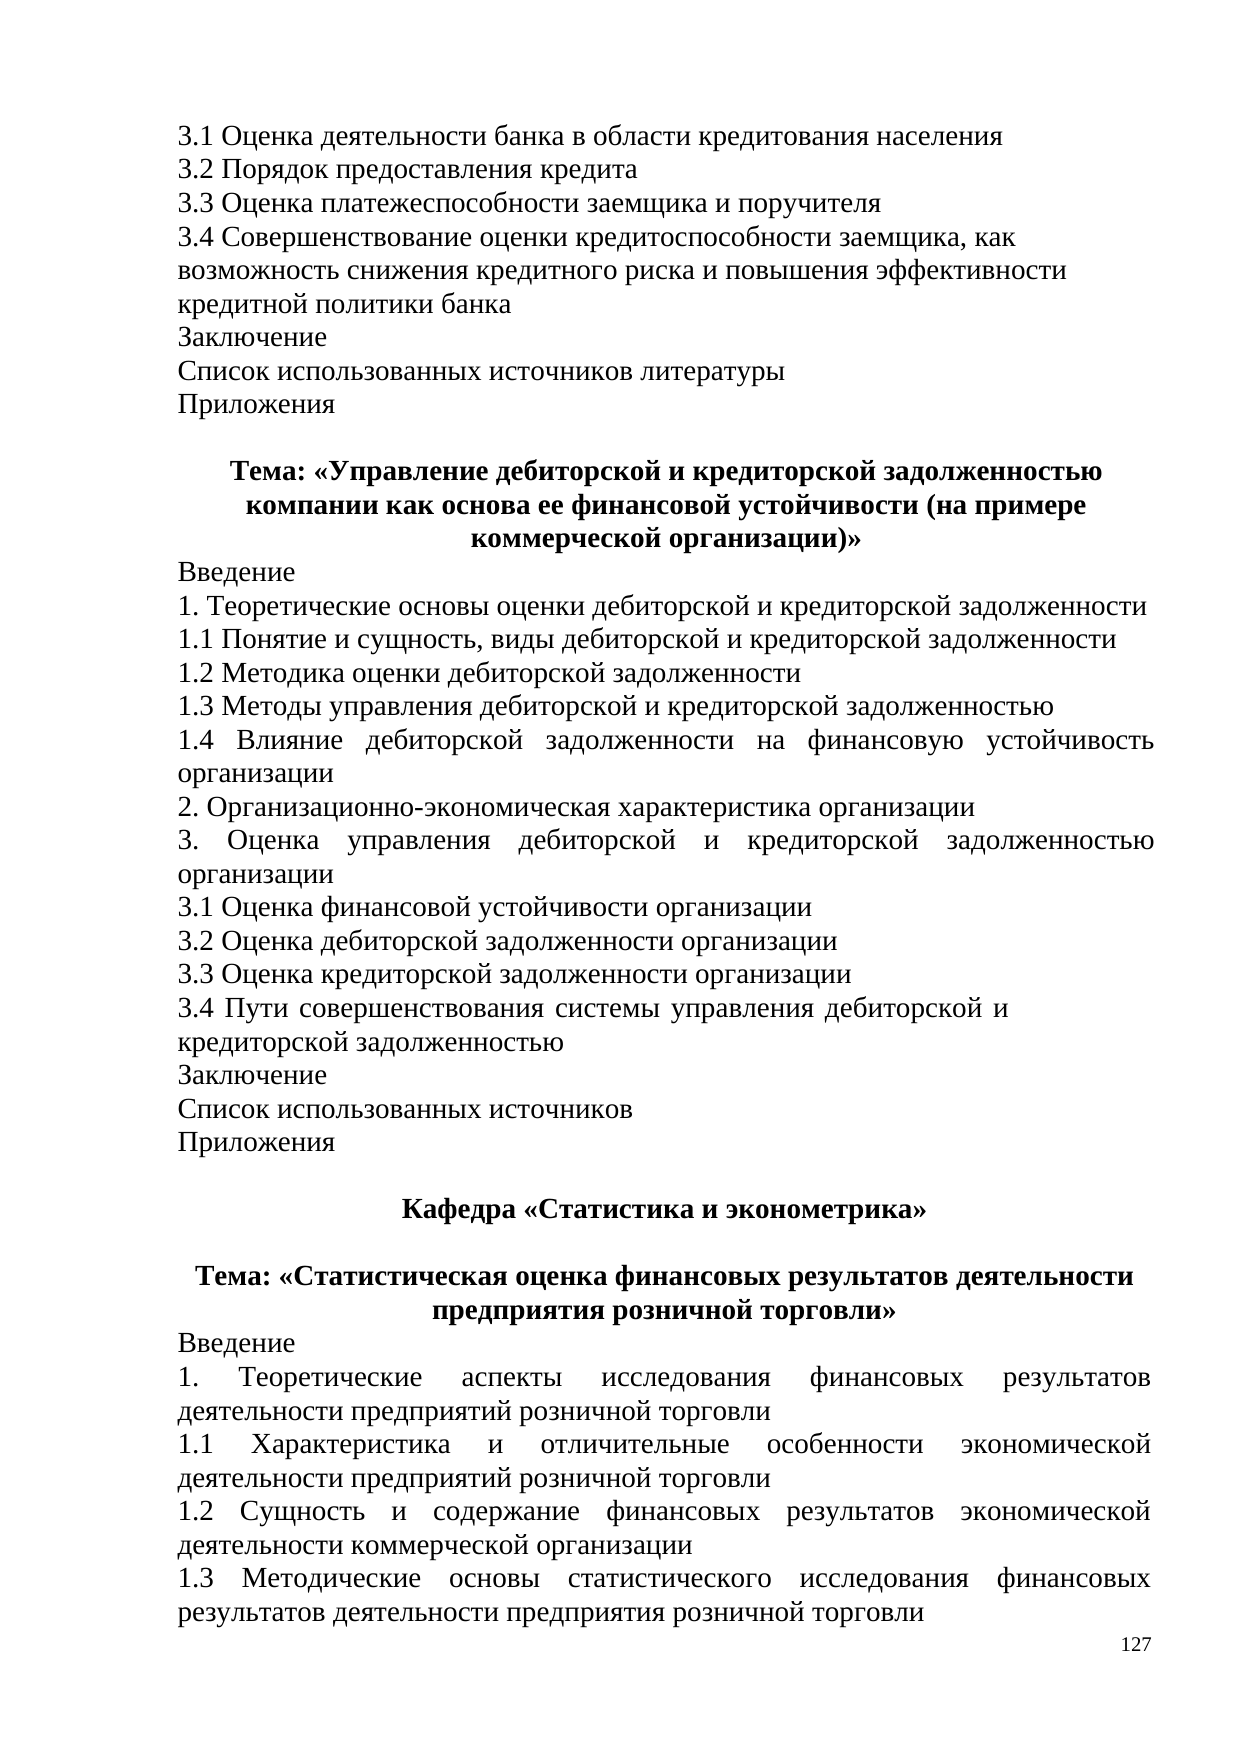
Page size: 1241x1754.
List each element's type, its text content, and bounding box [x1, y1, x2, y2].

text Тема: «Статистическая оценка финансовых результатов деятельности предприятия розничной торговли» [177, 1258, 1152, 1326]
text 1.2 Сущность и содержание финансовых результатов экономической деятельности коммерческой организации [177, 1493, 1152, 1560]
text 1. Теоретические аспекты исследования финансовых результатов деятельности предприятий розничной торговли [177, 1359, 1152, 1426]
text Кафедра «Статистика и эконометрика» [177, 1191, 1152, 1225]
text Введение [177, 1326, 1152, 1359]
text 1.1 Характеристика и отличительные особенности экономической деятельности предприятий розничной торговли [177, 1426, 1152, 1493]
text 1.3 Методические основы статистического исследования финансовых результатов деятельности предприятия розничной торговли [177, 1560, 1152, 1627]
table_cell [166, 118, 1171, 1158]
